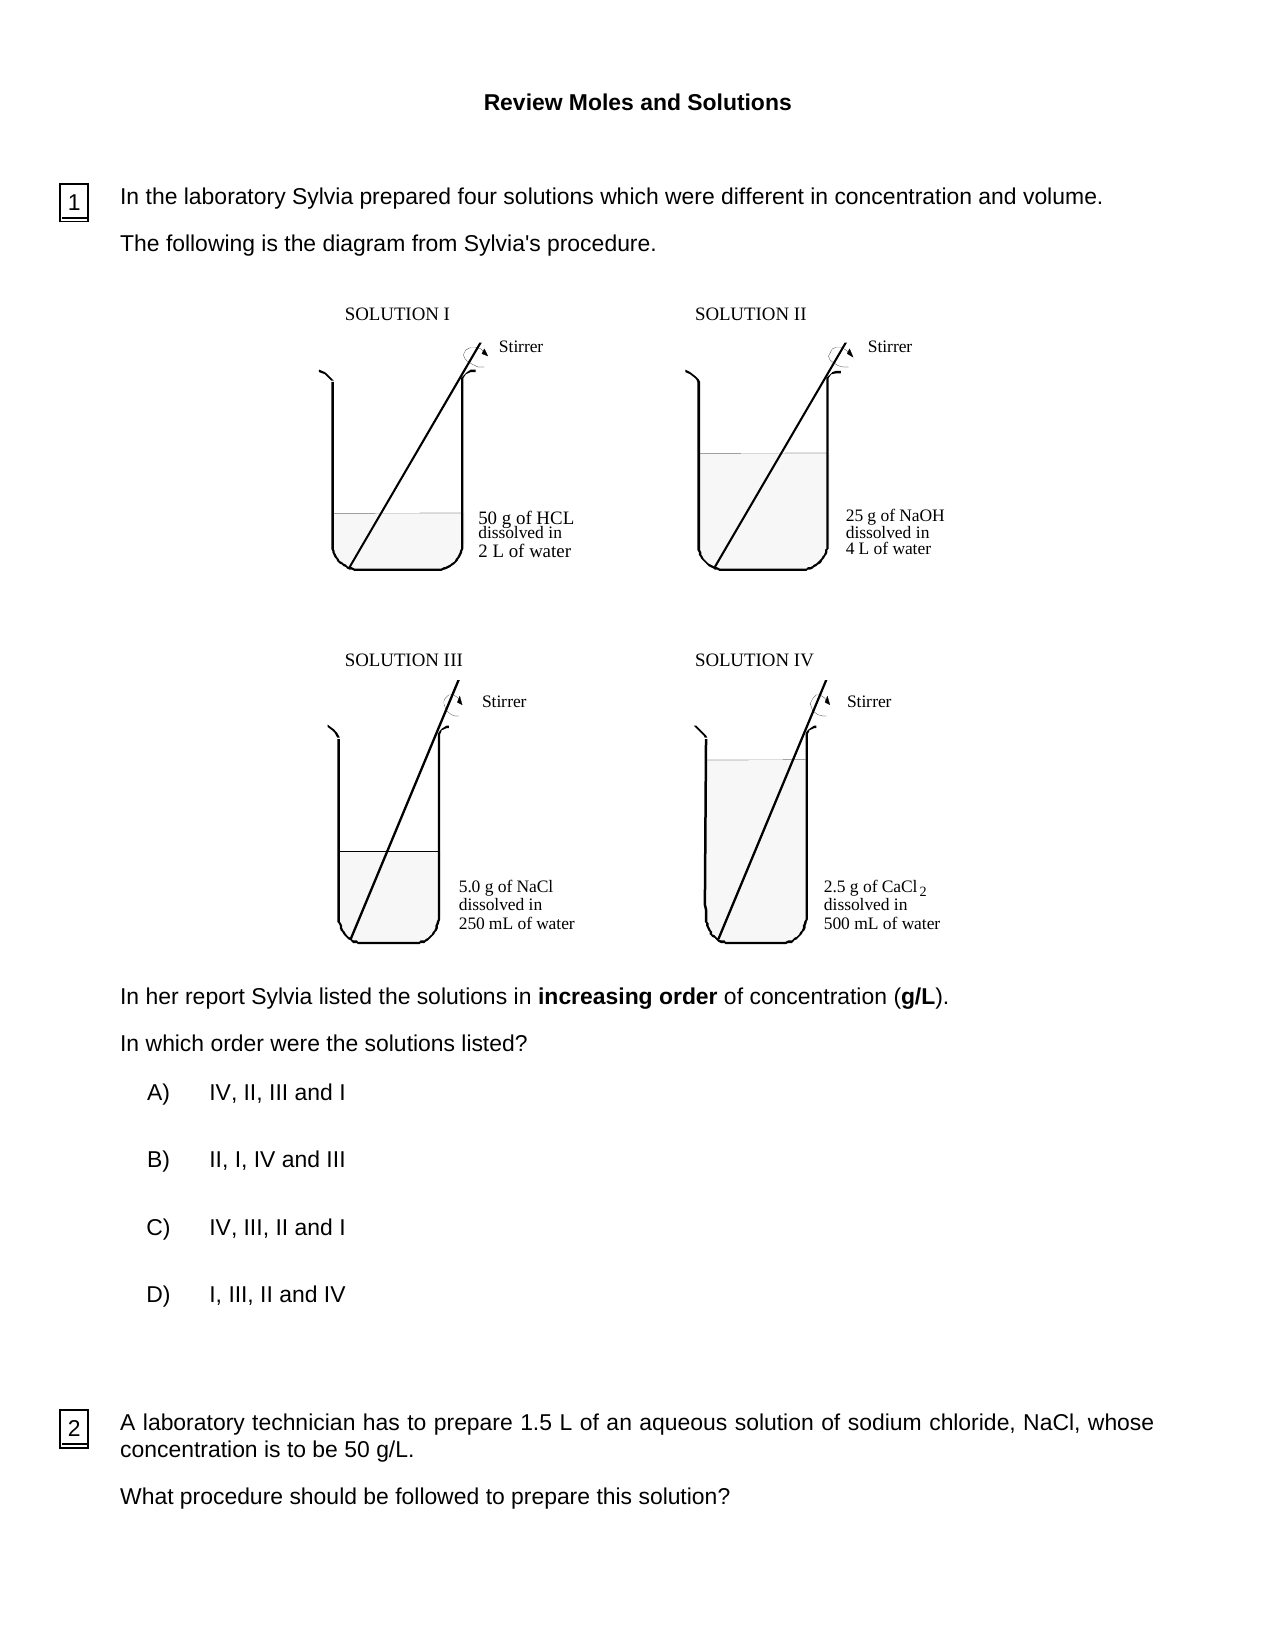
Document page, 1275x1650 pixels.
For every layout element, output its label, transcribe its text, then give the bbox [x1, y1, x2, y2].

table_cell I, III, II and IV [197, 1248, 1082, 1313]
text A laboratory technician has to prepare 1.5 L of an aqueous solution of sodium chloride, NaCl, whose concentration is to be 50 g/L. [120, 1409, 1155, 1462]
table_cell IV, III, II and I [197, 1180, 1082, 1246]
table_header IV, II, III and I [197, 1079, 1082, 1111]
text Review Moles and Solutions [120, 89, 1155, 115]
text In her report Sylvia listed the solutions in increasing order of concentration (g/L). [120, 983, 1155, 1009]
table_cell C) [121, 1180, 196, 1246]
table_header A) [121, 1079, 196, 1111]
text In the laboratory Sylvia prepared four solutions which were different in concentration and volume. [120, 183, 1155, 209]
text In which order were the solutions listed? [120, 1030, 1155, 1057]
text 1 [61, 187, 87, 217]
table_cell II, I, IV and III [197, 1113, 1082, 1179]
table_cell B) [121, 1113, 196, 1179]
text 2 [61, 1413, 87, 1443]
text What procedure should be followed to prepare this solution? [120, 1483, 1155, 1509]
table_cell D) [121, 1248, 196, 1313]
text The following is the diagram from Sylvia's procedure. [120, 230, 1155, 257]
